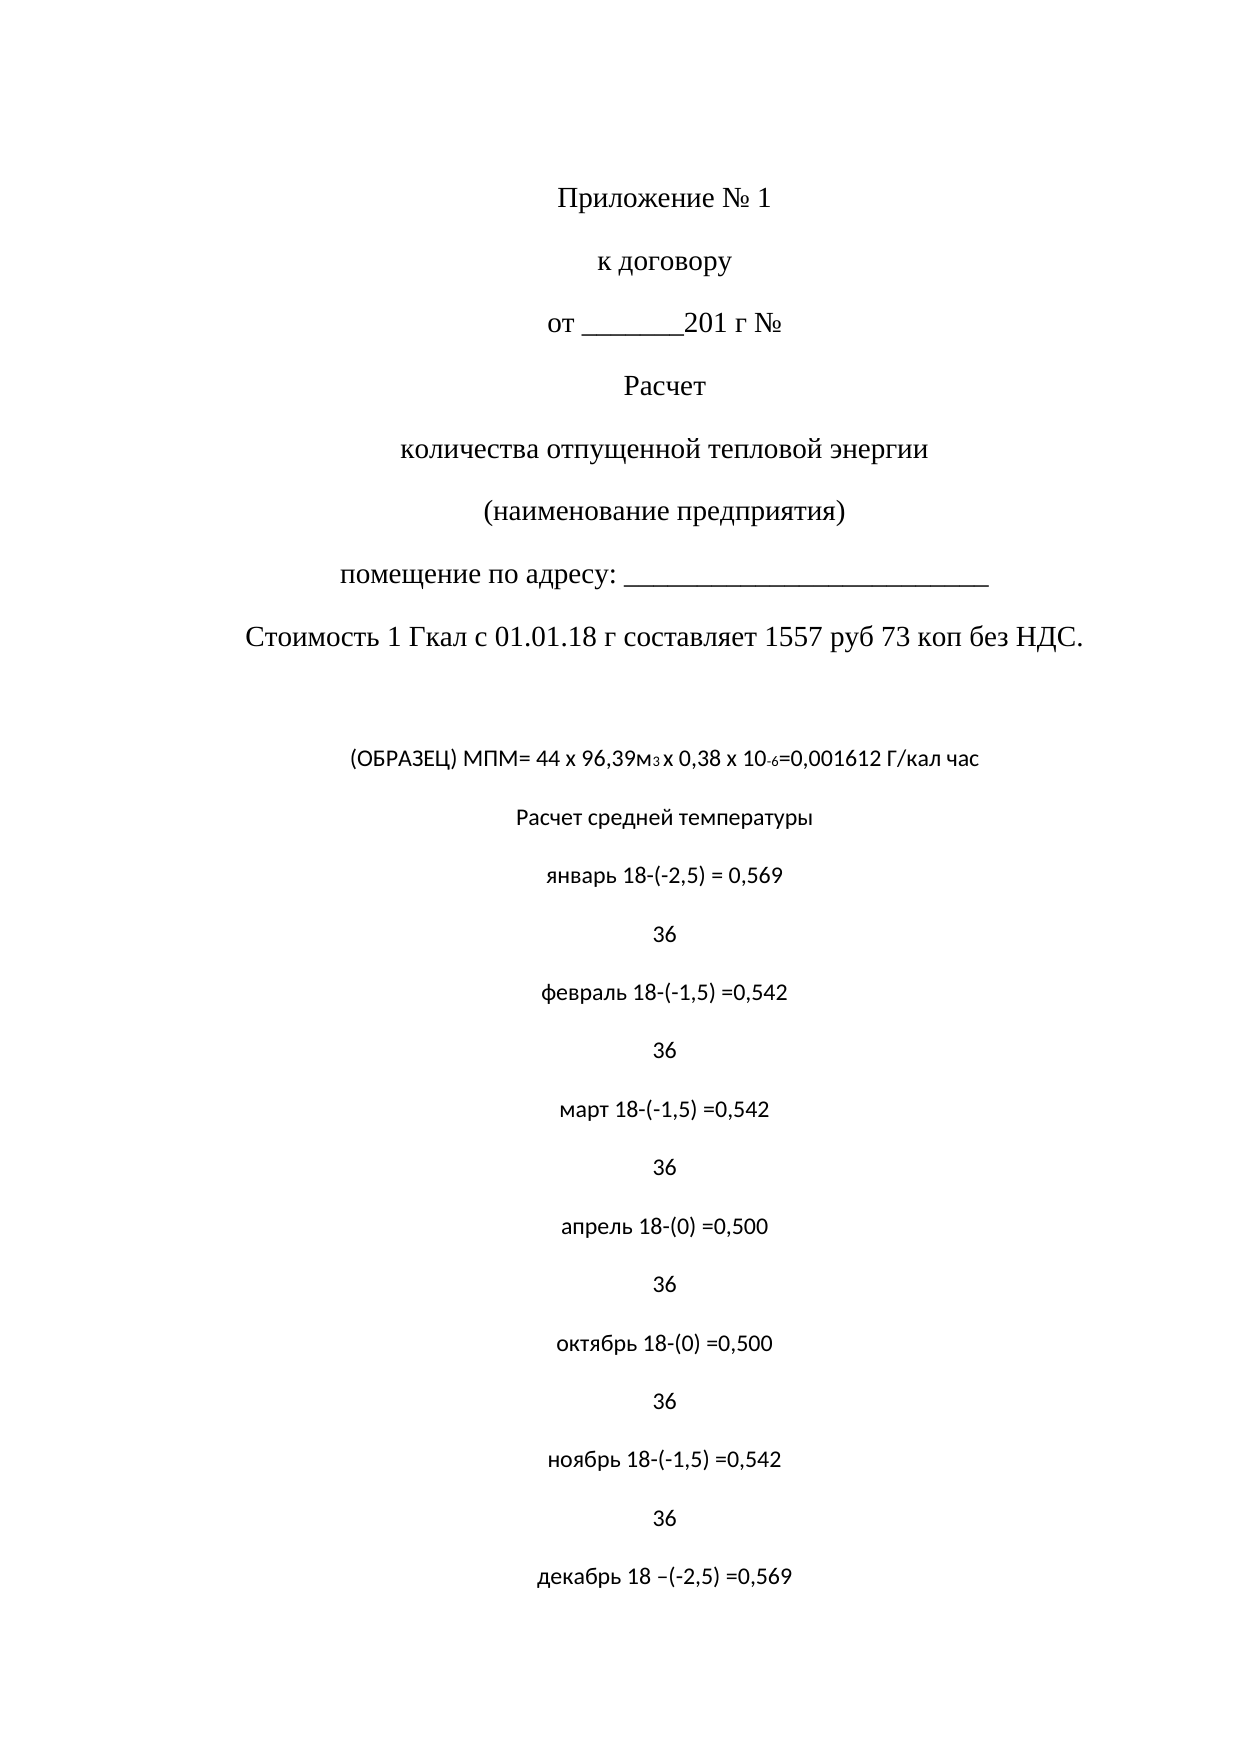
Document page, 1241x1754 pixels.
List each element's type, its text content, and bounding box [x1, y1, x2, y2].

text 36 [177, 1152, 1152, 1182]
text февраль 18-(-1,5) =0,542 [177, 977, 1152, 1006]
text январь 18-(-2,5) = 0,569 [177, 860, 1152, 889]
text Расчет [177, 368, 1152, 402]
text (ОБРАЗЕЦ) МПМ= 44 х 96,39м3 х 0,38 х 10-6=0,001612 Г/кал час [177, 743, 1152, 773]
text Стоимость 1 Гкал с 01.01.18 г составляет 1557 руб 73 коп без НДС. [177, 619, 1152, 652]
text к договору [177, 243, 1152, 276]
text 36 [177, 919, 1152, 948]
text (наименование предприятия) [177, 493, 1152, 527]
text 36 [177, 1269, 1152, 1298]
text 36 [177, 1503, 1152, 1532]
text от _______201 г № [177, 305, 1152, 339]
text Расчет средней температуры [177, 802, 1152, 831]
text ноябрь 18-(-1,5) =0,542 [177, 1444, 1152, 1474]
text 36 [177, 1036, 1152, 1065]
text 36 [177, 1386, 1152, 1415]
text помещение по адресу: _________________________ [177, 556, 1152, 590]
text октябрь 18-(0) =0,500 [177, 1328, 1152, 1357]
text количества отпущенной тепловой энергии [177, 431, 1152, 464]
text апрель 18-(0) =0,500 [177, 1211, 1152, 1240]
text декабрь 18 –(-2,5) =0,569 [177, 1561, 1152, 1591]
text Приложение № 1 [177, 180, 1152, 213]
text март 18-(-1,5) =0,542 [177, 1094, 1152, 1123]
